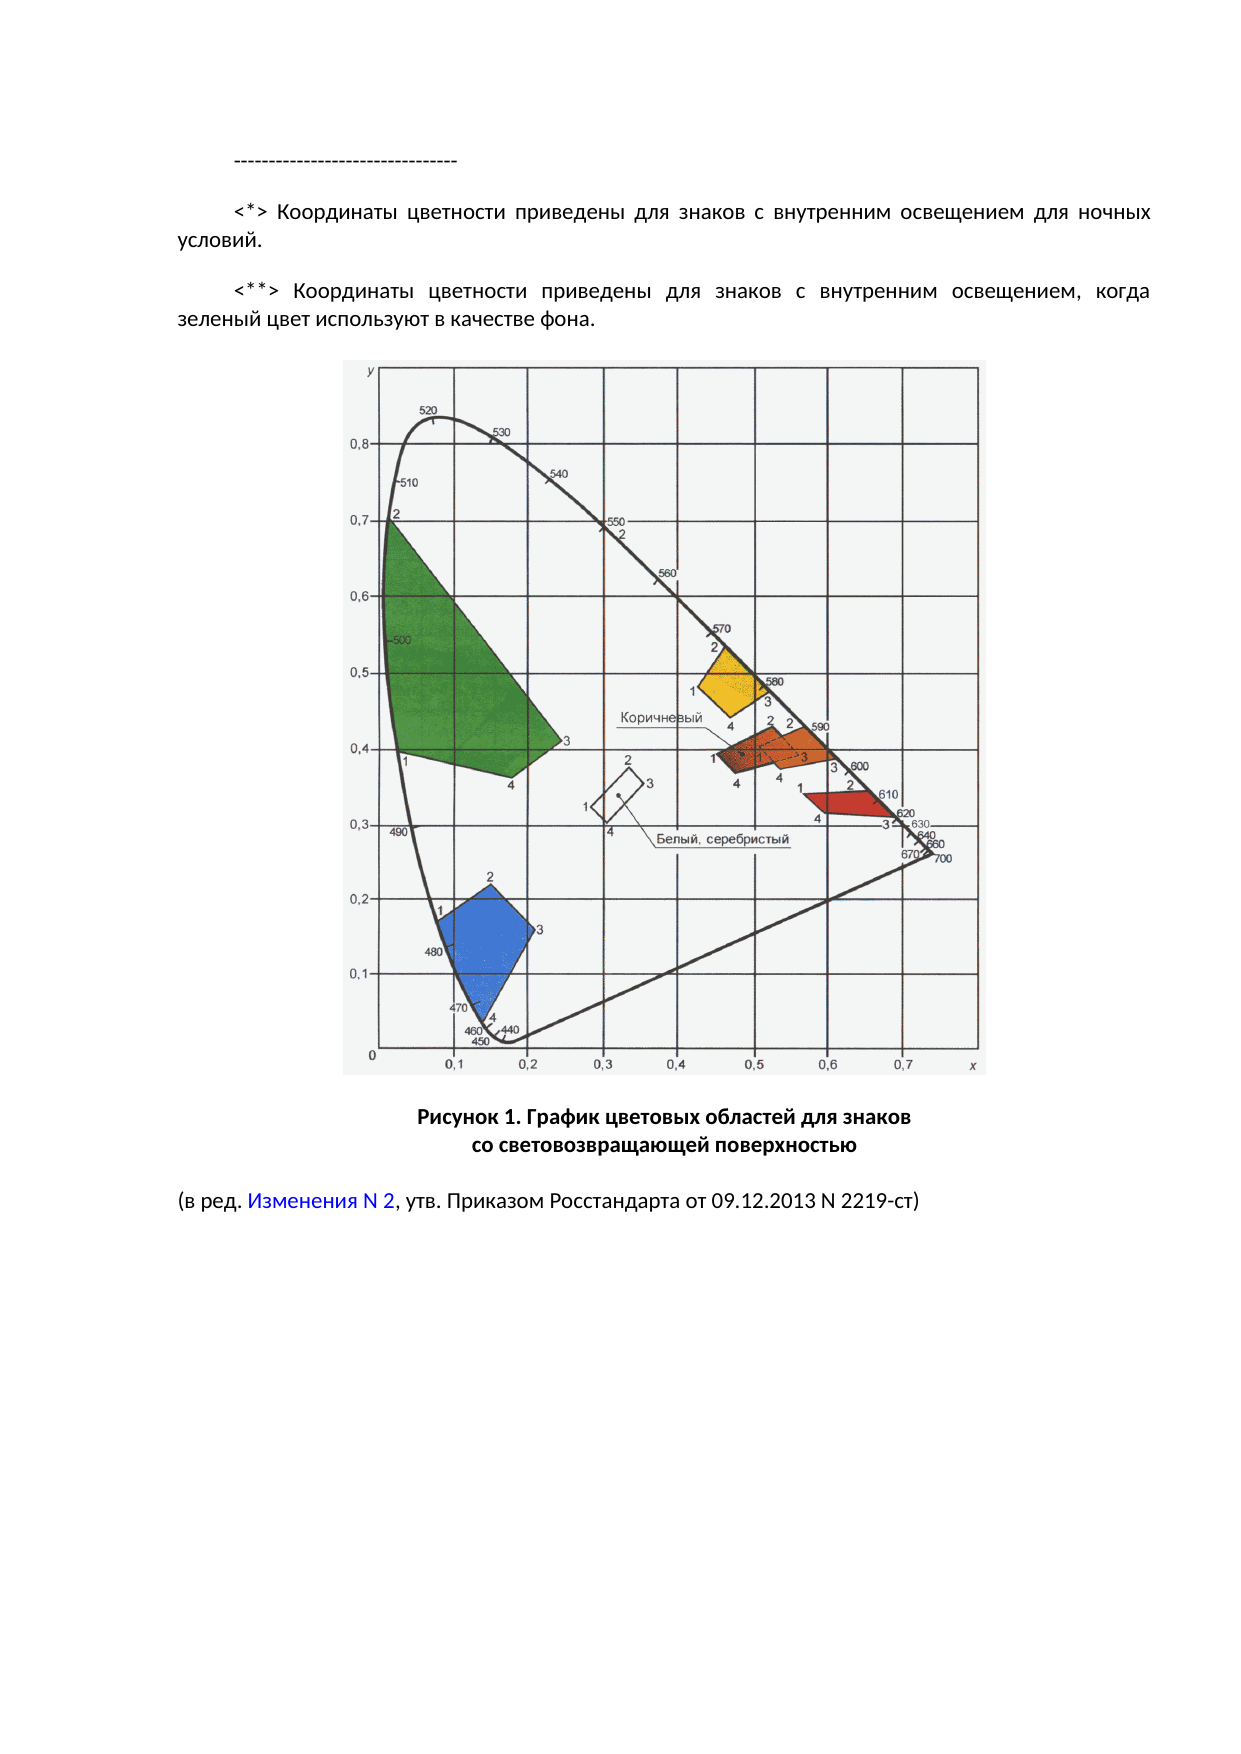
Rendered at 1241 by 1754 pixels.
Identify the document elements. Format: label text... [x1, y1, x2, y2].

text -------------------------------- [177, 146, 1152, 174]
text <*> Координаты цветности приведены для знаков с внутренним освещением для ночных условий. [177, 197, 1152, 253]
text (в ред. Изменения N 2, утв. Приказом Росстандарта от 09.12.2013 N 2219-ст) [177, 1186, 1152, 1214]
text <**> Координаты цветности приведены для знаков с внутренним освещением, когда зеленый цвет используют в качестве фона. [177, 276, 1152, 332]
picture [343, 360, 986, 1075]
title со световозвращающей поверхностью [177, 1130, 1152, 1158]
title Рисунок 1. График цветовых областей для знаков [177, 1102, 1152, 1130]
